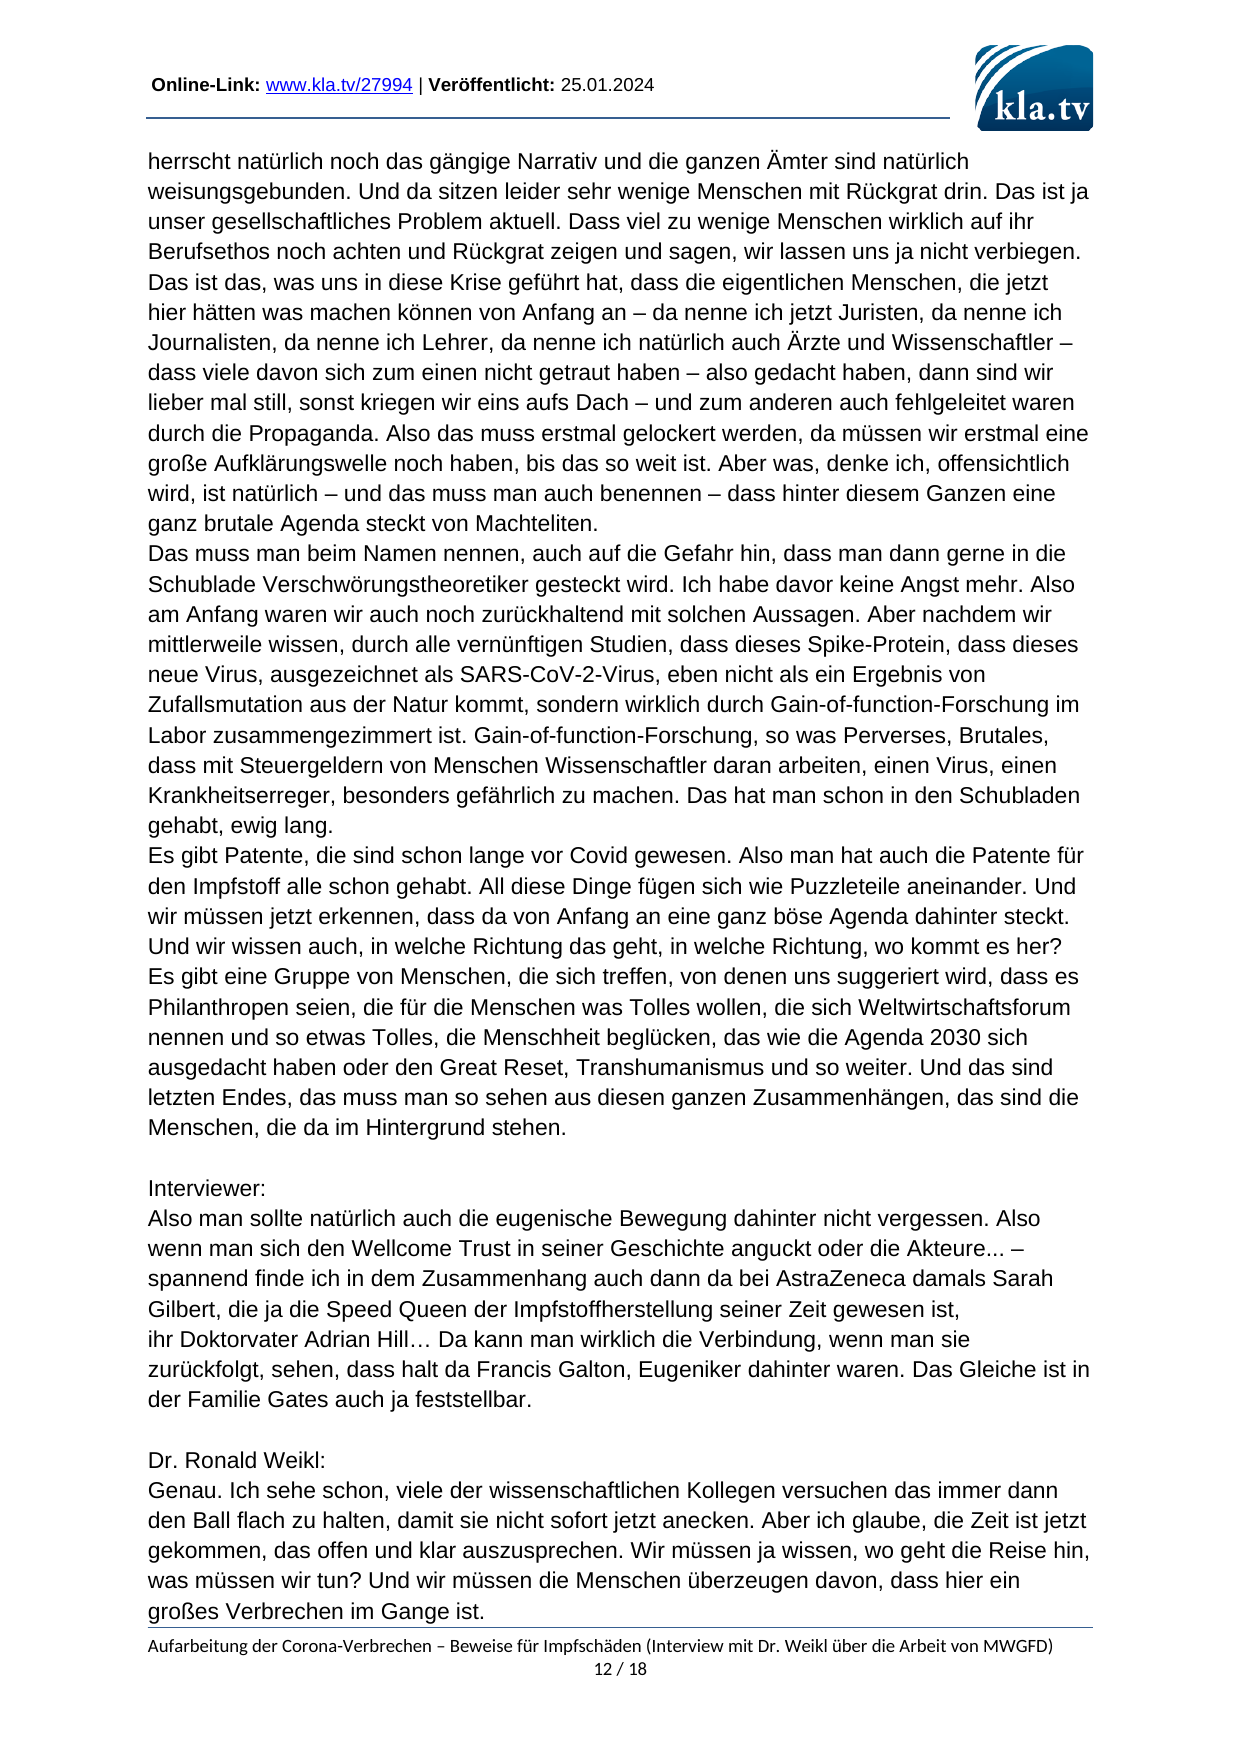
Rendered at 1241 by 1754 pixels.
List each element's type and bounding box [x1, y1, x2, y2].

text [148, 148, 1093, 1624]
